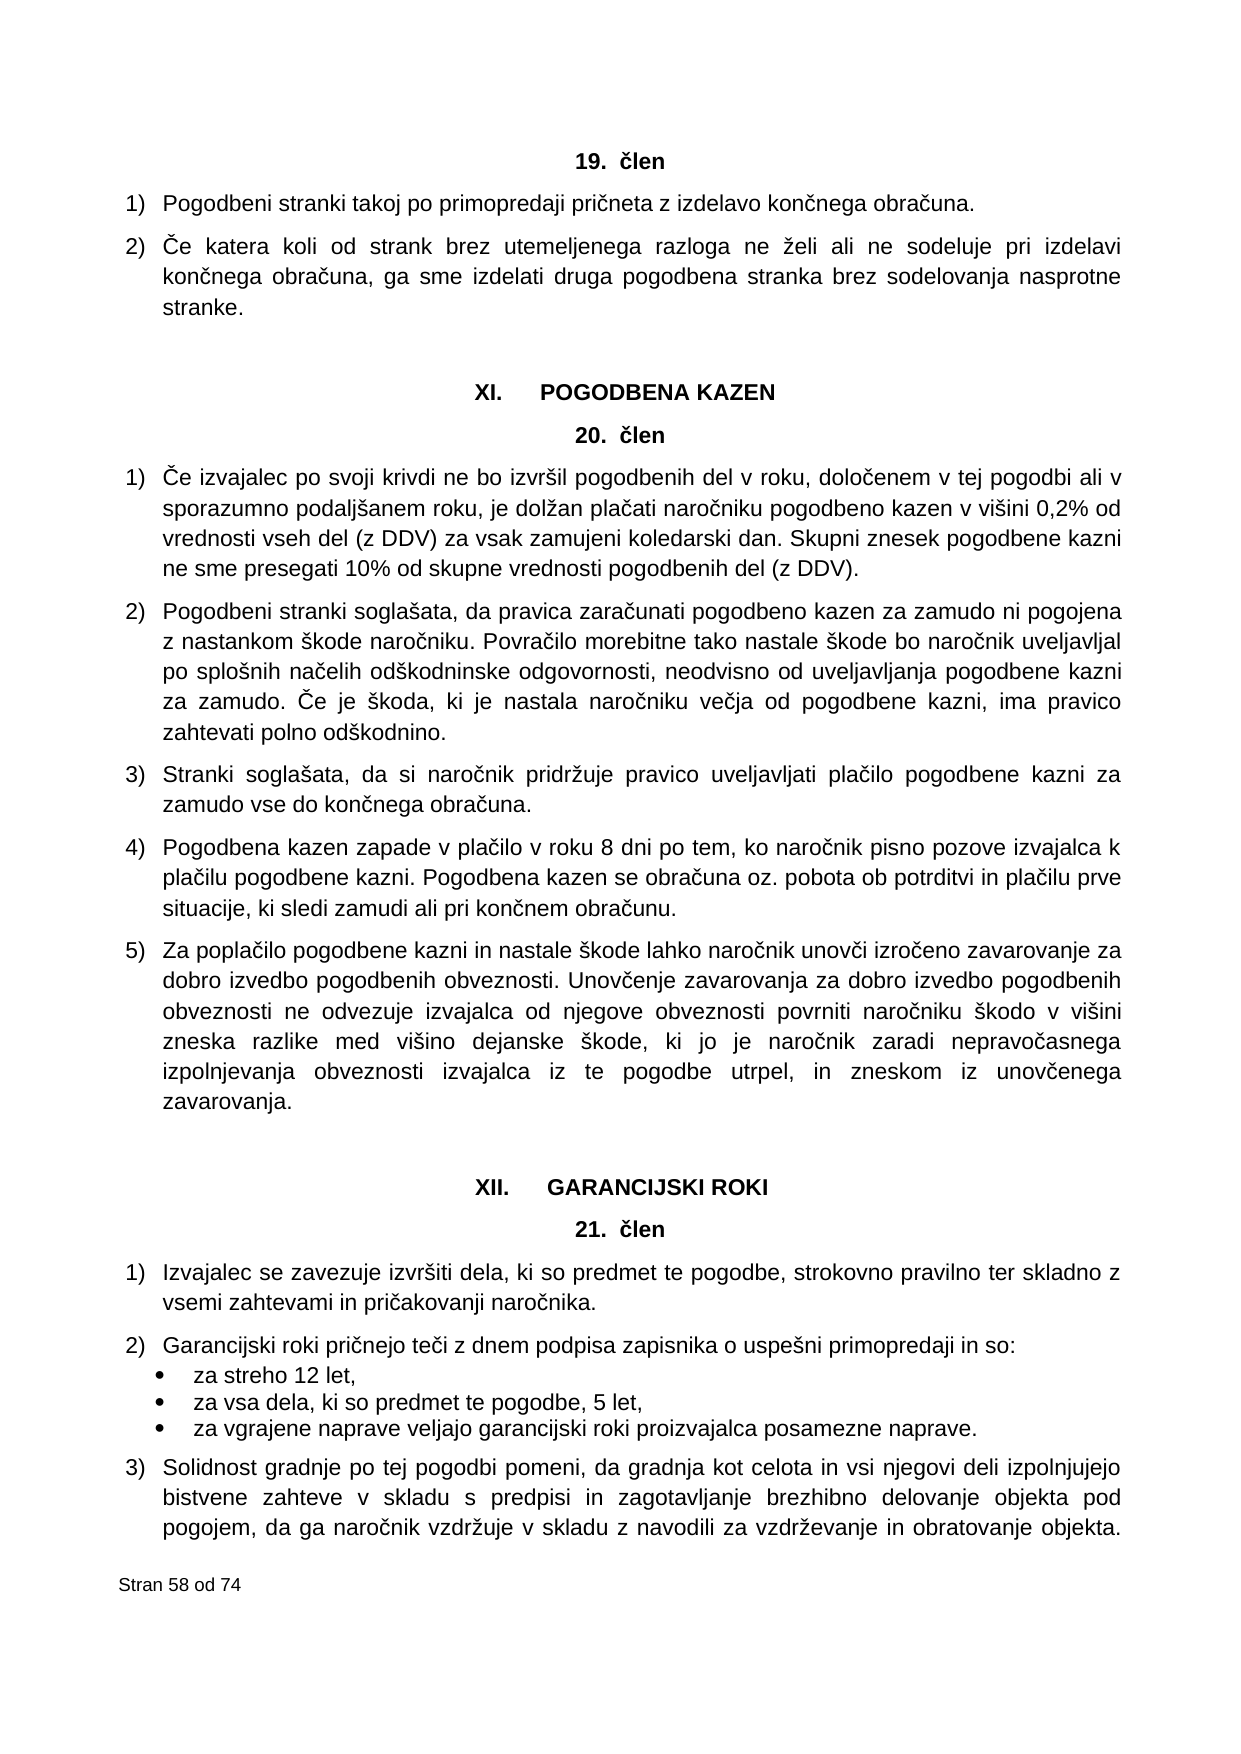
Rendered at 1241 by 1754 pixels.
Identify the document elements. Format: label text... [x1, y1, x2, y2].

list Pogodbena kazen zapade v plačilo v roku 8 dni po tem, ko naročnik pisno pozove izvajalca k plačilu pogodbene kazni. Pogodbena kazen se obračuna oz. pobota ob potrditvi in plačilu prve situacije, ki sledi zamudi ali pri končnem obračunu. [125, 834, 1122, 921]
list Garancijski roki pričnejo teči z dnem podpisa zapisnika o uspešni primopredaji in so: [125, 1332, 1122, 1358]
list za vsa dela, ki so predmet te pogodbe, 5 let, [156, 1389, 1122, 1415]
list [125, 1454, 1122, 1541]
list Če izvajalec po svoji krivdi ne bo izvršil pogodbenih del v roku, določenem v tej pogodbi ali v sporazumno podaljšanem roku, je dolžan plačati naročniku pogodbeno kazen v višini 0,2% od vrednosti vseh del (z DDV) za vsak zamujeni koledarski dan. Skupni znesek pogodbene kazni ne sme presegati 10% od skupne vrednosti pogodbenih del (z DDV). [125, 464, 1122, 581]
list člen [118, 1216, 1122, 1243]
list Če katera koli od strank brez utemeljenega razloga ne želi ali ne sodeluje pri izdelavi končnega obračuna, ga sme izdelati druga pogodbena stranka brez sodelovanja nasprotne stranke. [125, 233, 1122, 320]
list člen [118, 422, 1122, 448]
list Izvajalec se zavezuje izvršiti dela, ki so predmet te pogodbe, strokovno pravilno ter skladno z vsemi zahtevami in pričakovanji naročnika. [125, 1259, 1122, 1316]
list za streho 12 let, [156, 1362, 1122, 1389]
list za vgrajene naprave veljajo garancijski roki proizvajalca posamezne naprave. [156, 1415, 1122, 1441]
list Pogodbeni stranki takoj po primopredaji pričneta z izdelavo končnega obračuna. [125, 190, 1122, 217]
list člen [118, 148, 1122, 174]
list GARANCIJSKI ROKI [156, 1174, 1122, 1200]
list Za poplačilo pogodbene kazni in nastale škode lahko naročnik unovči izročeno zavarovanje za dobro izvedbo pogodbenih obveznosti. Unovčenje zavarovanja za dobro izvedbo pogodbenih obveznosti ne odvezuje izvajalca od njegove obveznosti povrniti naročniku škodo v višini zneska razlike med višino dejanske škode, ki jo je naročnik zaradi nepravočasnega izpolnjevanja obveznosti izvajalca iz te pogodbe utrpel, in zneskom iz unovčenega zavarovanja. [125, 937, 1122, 1115]
list POGODBENA KAZEN [156, 379, 1122, 405]
list Stranki soglašata, da si naročnik pridržuje pravico uveljavljati plačilo pogodbene kazni za zamudo vse do končnega obračuna. [125, 761, 1122, 818]
list Pogodbeni stranki soglašata, da pravica zaračunati pogodbeno kazen za zamudo ni pogojena z nastankom škode naročniku. Povračilo morebitne tako nastale škode bo naročnik uveljavljal po splošnih načelih odškodninske odgovornosti, neodvisno od uveljavljanja pogodbene kazni za zamudo. Če je škoda, ki je nastala naročniku večja od pogodbene kazni, ima pravico zahtevati polno odškodnino. [125, 598, 1122, 745]
